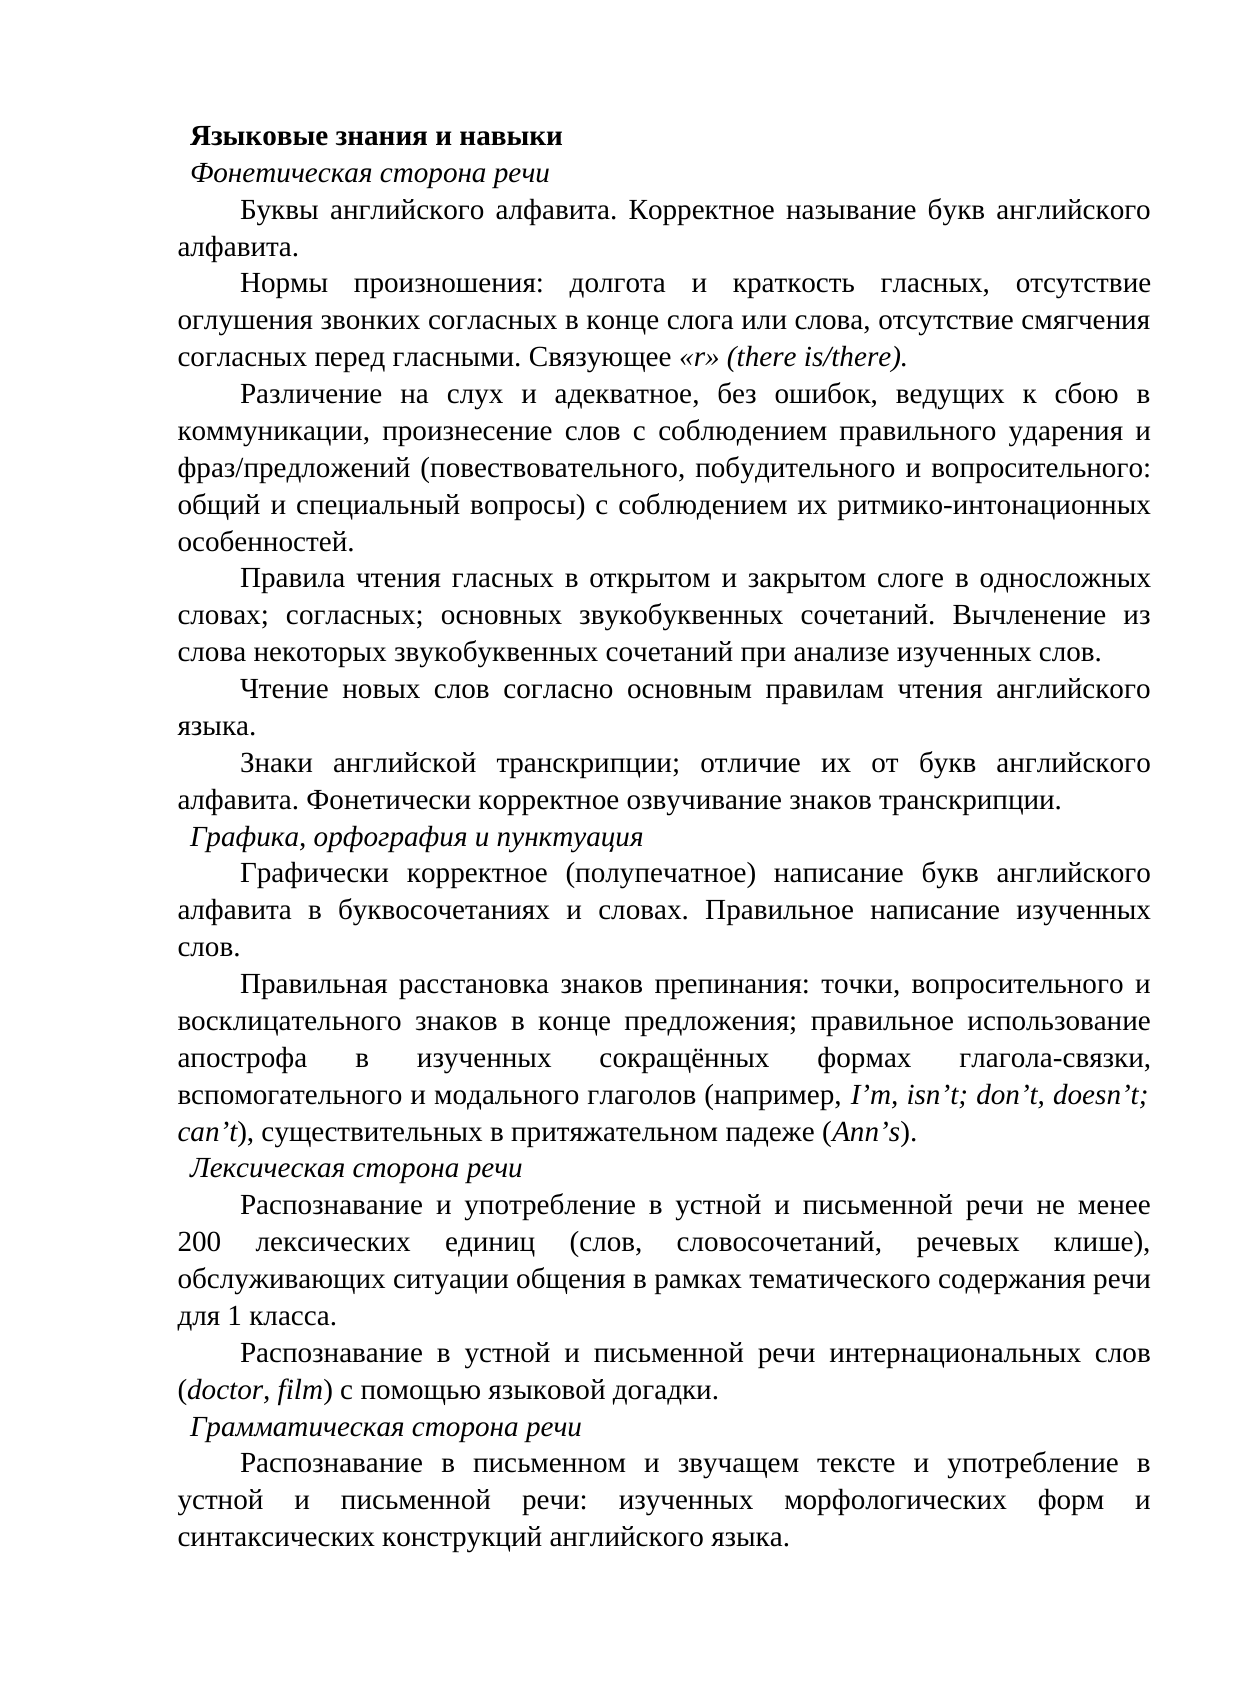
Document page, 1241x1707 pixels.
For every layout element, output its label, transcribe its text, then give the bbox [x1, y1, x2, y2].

text Знаки английской транскрипции; отличие их от букв английского алфавита. Фонетически корректное озвучивание знаков транскрипции. [177, 745, 1152, 815]
text Фонетическая сторона речи [190, 155, 1152, 188]
text Распознавание в устной и письменной речи интернациональных слов (doctor, film) с помощью языковой догадки. [177, 1335, 1152, 1405]
text Правила чтения гласных в открытом и закрытом слоге в односложных словах; согласных; основных звукобуквенных сочетаний. Вычленение из слова некоторых звукобуквенных сочетаний при анализе изученных слов. [177, 561, 1152, 668]
text Правильная расстановка знаков препинания: точки, вопросительного и восклицательного знаков в конце предложения; правильное использование апострофа в изученных сокращённых формах глагола-связки, вспомогательного и модального глаголов (например, I’m, isn’t; don’t, doesn’t; can’t), существительных в притяжательном падеже (Ann’s). [177, 966, 1152, 1147]
text Грамматическая сторона речи [190, 1409, 1152, 1442]
text Графика, орфография и пунктуация [190, 819, 1152, 852]
text Языковые знания и навыки [190, 118, 1152, 152]
text Чтение новых слов согласно основным правилам чтения английского языка. [177, 671, 1152, 742]
text Распознавание в письменном и звучащем тексте и употребление в устной и письменной речи: изученных морфологических форм и синтаксических конструкций английского языка. [177, 1446, 1152, 1553]
text Лексическая сторона речи [190, 1151, 1152, 1184]
text Графически корректное (полупечатное) написание букв английского алфавита в буквосочетаниях и словах. Правильное написание изученных слов. [177, 856, 1152, 963]
text Различение на слух и адекватное, без ошибок, ведущих к сбою в коммуникации, произнесение слов с соблюдением правильного ударения и фраз/предложений (повествовательного, побудительного и вопросительного: общий и специальный вопросы) с соблюдением их ритмико-интонационных особенностей. [177, 376, 1152, 557]
text Распознавание и употребление в устной и письменной речи не менее 200 лексических единиц (слов, словосочетаний, речевых клише), обслуживающих ситуации общения в рамках тематического содержания речи для 1 класса. [177, 1187, 1152, 1332]
text Нормы произношения: долгота и краткость гласных, отсутствие оглушения звонких согласных в конце слога или слова, отсутствие смягчения согласных перед гласными. Связующее «r» (there is/there). [177, 266, 1152, 373]
text Буквы английского алфавита. Корректное называние букв английского алфавита. [177, 192, 1152, 262]
